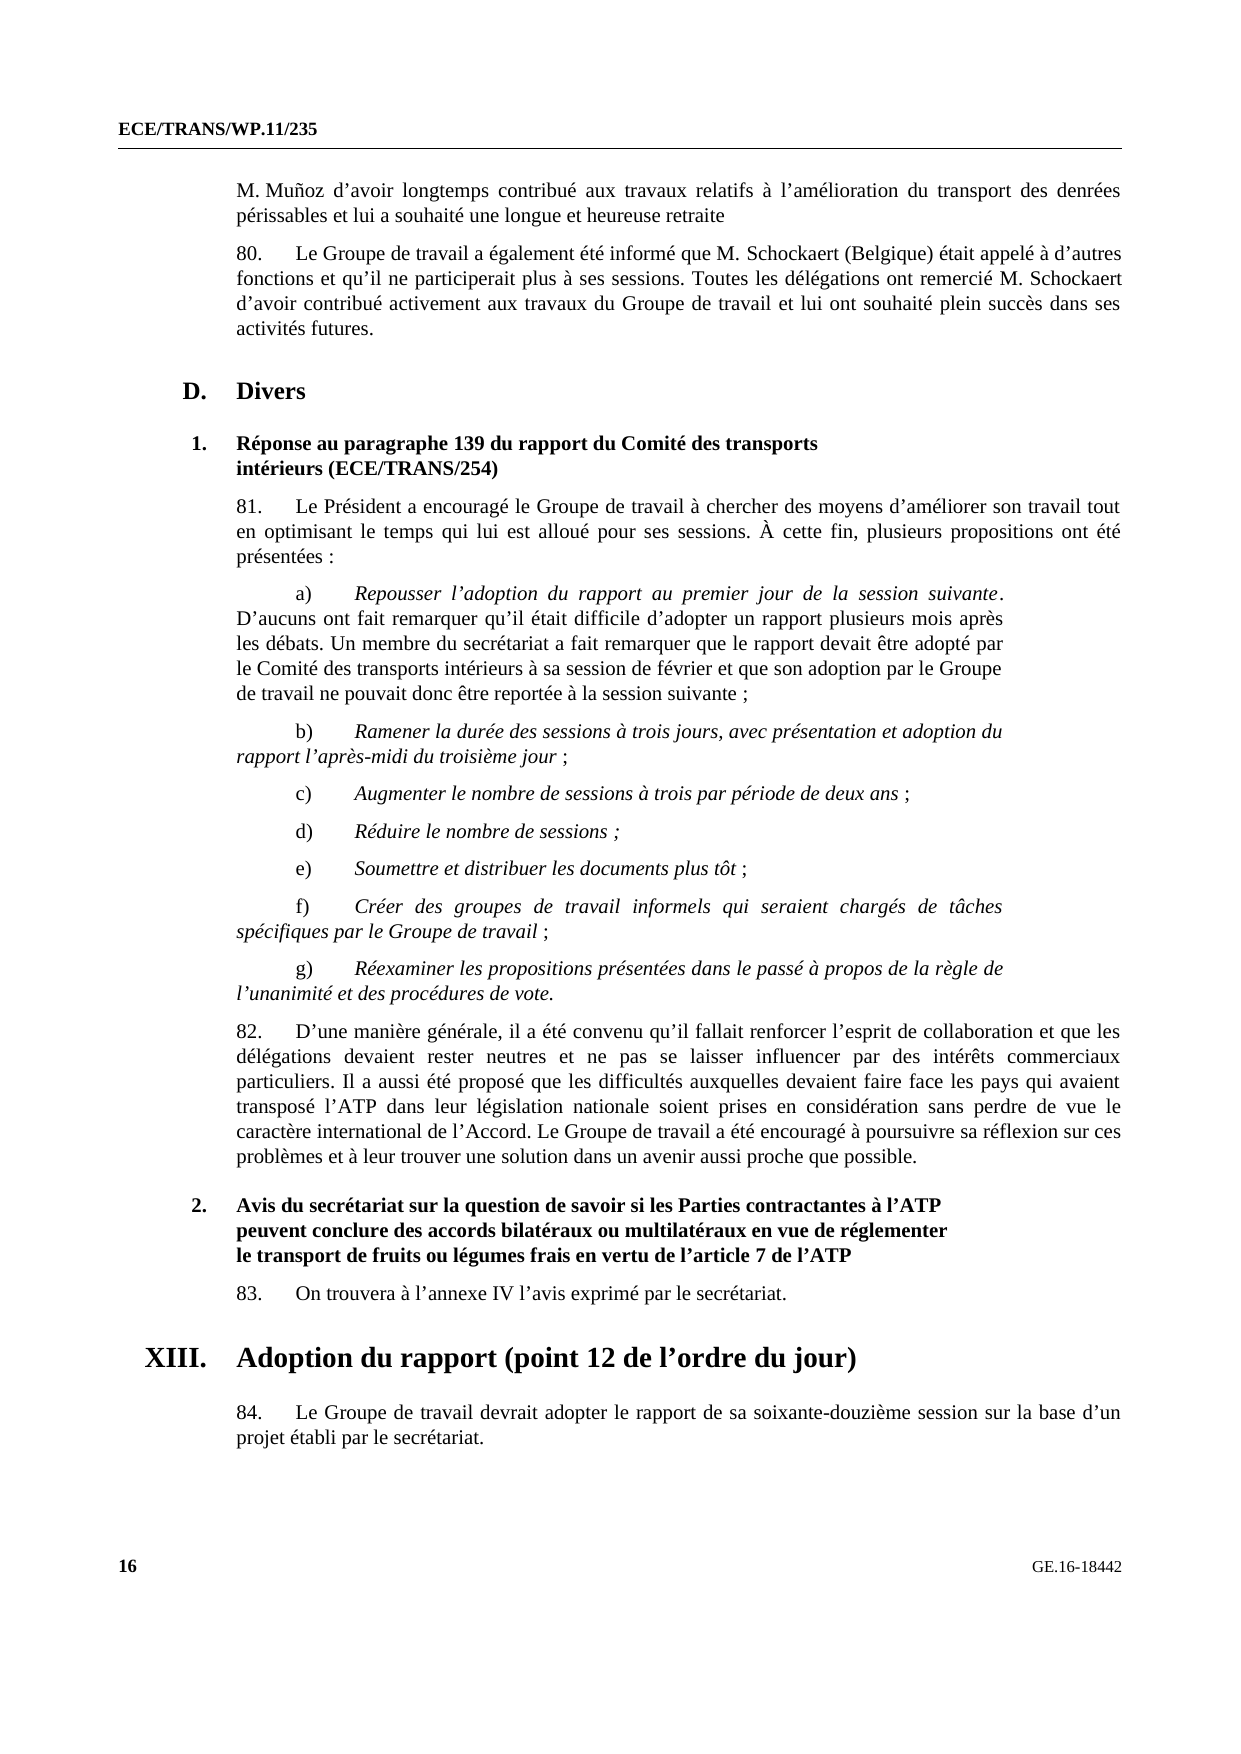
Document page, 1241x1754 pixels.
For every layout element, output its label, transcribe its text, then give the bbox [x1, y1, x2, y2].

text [236, 177, 1122, 227]
text b) Ramener la durée des sessions à trois jours, avec présentation et adoption du rapport l’après-midi du troisième jour ; [236, 718, 1004, 768]
text 1. Réponse au paragraphe 139 du rapport du Comité des transports intérieurs (ECE/TRANS/254) [118, 430, 1004, 480]
text Le Président a encouragé le Groupe de travail à chercher des moyens d’améliorer son travail tout en optimisant le temps qui lui est alloué pour ses sessions. À cette fin, plusieurs propositions ont été présentées : [236, 493, 1122, 568]
text D. Divers [118, 377, 1004, 405]
text c) Augmenter le nombre de sessions à trois par période de deux ans ; [236, 780, 1004, 805]
text XIII. Adoption du rapport (point 12 de l’ordre du jour) [118, 1343, 1004, 1374]
text D’une manière générale, il a été convenu qu’il fallait renforcer l’esprit de collaboration et que les délégations devaient rester neutres et ne pas se laisser influencer par des intérêts commerciaux particuliers. Il a aussi été proposé que les difficultés auxquelles devaient faire face les pays qui avaient transposé l’ATP dans leur législation nationale soient prises en considération sans perdre de vue le caractère international de l’Accord. Le Groupe de travail a été encouragé à poursuivre sa réflexion sur ces problèmes et à leur trouver une solution dans un avenir aussi proche que possible. [236, 1018, 1122, 1168]
text On trouvera à l’annexe IV l’avis exprimé par le secrétariat. [236, 1280, 1122, 1305]
text Le Groupe de travail a également été informé que M. Schockaert (Belgique) était appelé à d’autres fonctions et qu’il ne participerait plus à ses sessions. Toutes les délégations ont remercié M. Schockaert d’avoir contribué activement aux travaux du Groupe de travail et lui ont souhaité plein succès dans ses activités futures. [236, 240, 1122, 340]
text 2. Avis du secrétariat sur la question de savoir si les Parties contractantes à l’ATP peuvent conclure des accords bilatéraux ou multilatéraux en vue de réglementer le transport de fruits ou légumes frais en vertu de l’article 7 de l’ATP [118, 1193, 1004, 1268]
text e) Soumettre et distribuer les documents plus tôt ; [236, 855, 1004, 880]
text f) Créer des groupes de travail informels qui seraient chargés de tâches spécifiques par le Groupe de travail ; [236, 893, 1004, 943]
text Le Groupe de travail devrait adopter le rapport de sa soixante-douzième session sur la base d’un projet établi par le secrétariat. [236, 1399, 1122, 1449]
text a) Repousser l’adoption du rapport au premier jour de la session suivante. D’aucuns ont fait remarquer qu’il était difficile d’adopter un rapport plusieurs mois après les débats. Un membre du secrétariat a fait remarquer que le rapport devait être adopté par le Comité des transports intérieurs à sa session de février et que son adoption par le Groupe de travail ne pouvait donc être reportée à la session suivante ; [236, 580, 1004, 705]
text g) Réexaminer les propositions présentées dans le passé à propos de la règle de l’unanimité et des procédures de vote. [236, 955, 1004, 1005]
text d) Réduire le nombre de sessions ; [236, 818, 1004, 843]
